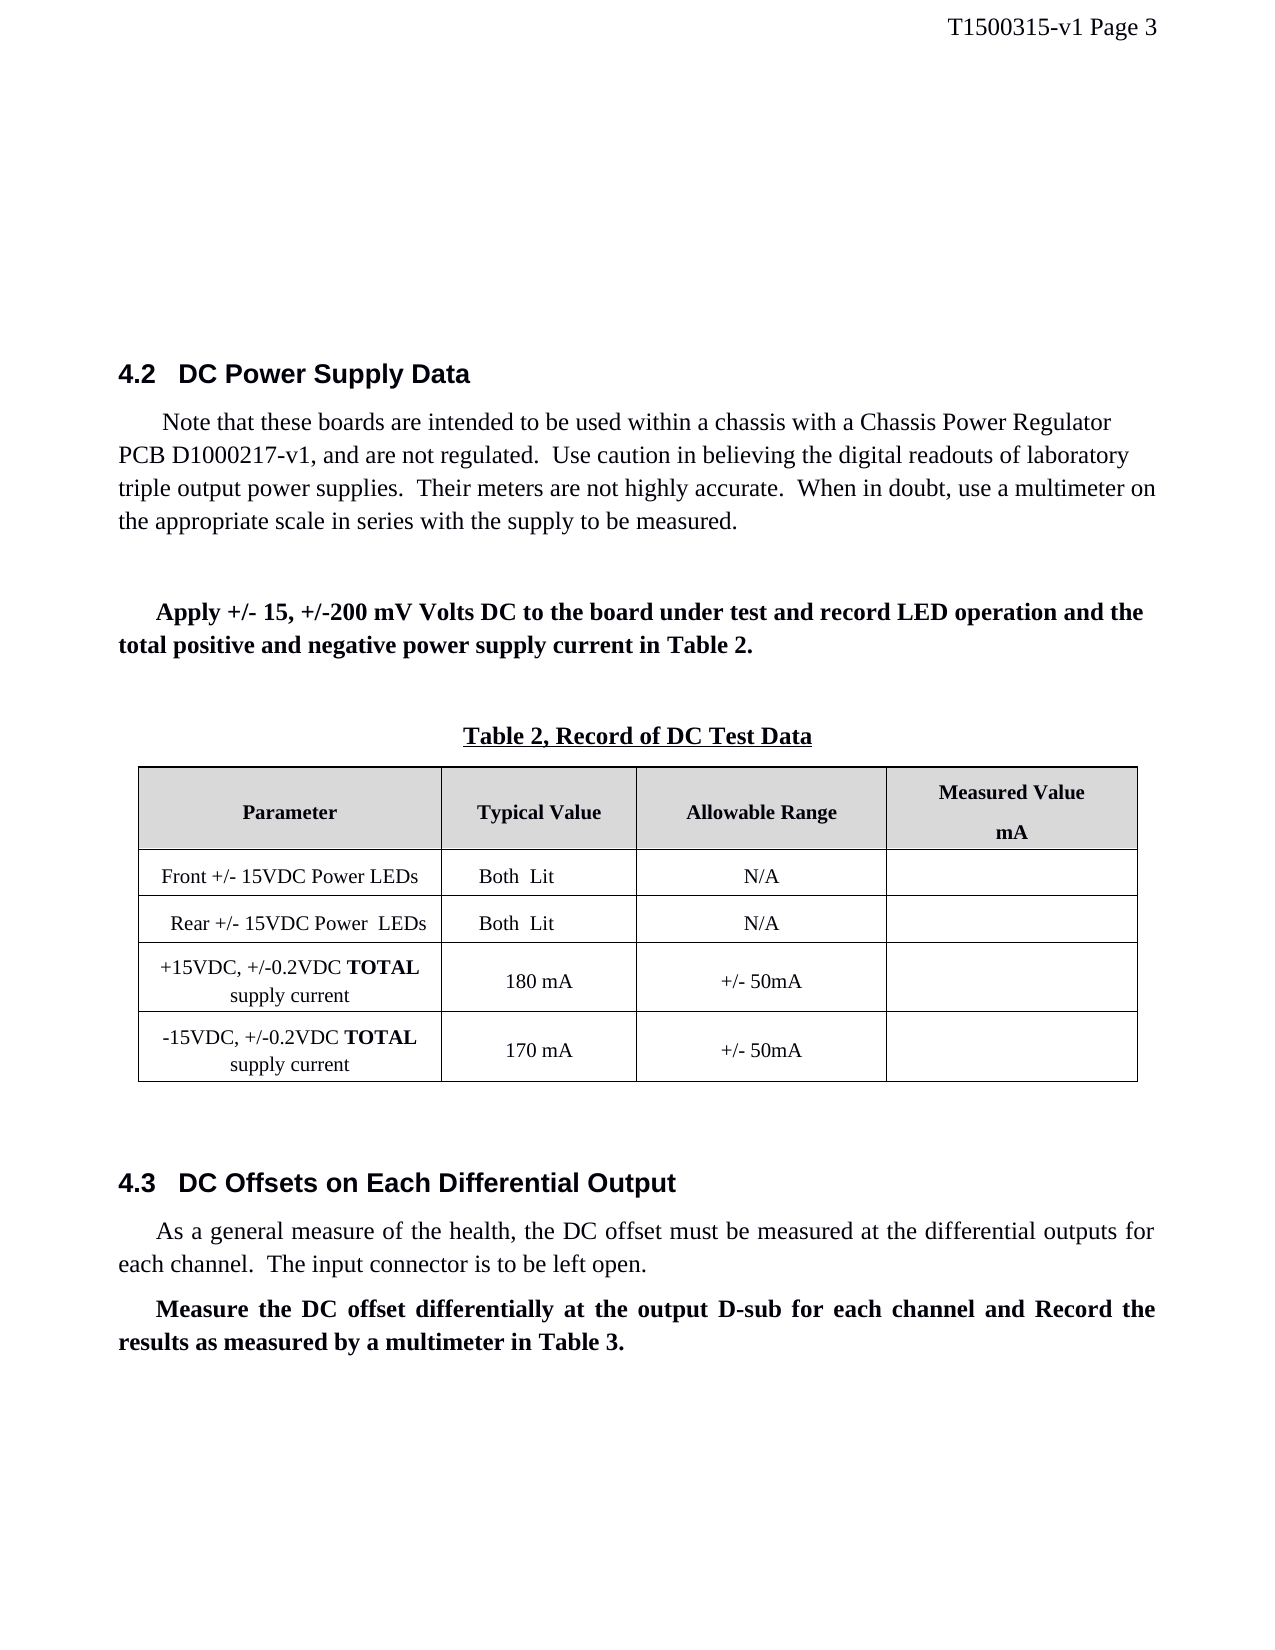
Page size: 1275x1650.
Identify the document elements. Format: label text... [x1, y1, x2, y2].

text As a general measure of the health, the DC offset must be measured at the differential outputs for each channel. The input connector is to be left open. [118, 1216, 1157, 1278]
text Measure the DC offset differentially at the output D-sub for each channel and Record the results as measured by a multimeter in Table 3. [118, 1294, 1157, 1356]
table_cell [887, 850, 1137, 895]
table_header Measured Value mA [887, 768, 1137, 848]
table_cell Both Lit [442, 850, 636, 895]
table_cell [887, 943, 1137, 1011]
table_header Allowable Range [637, 768, 886, 848]
table_cell [887, 1012, 1137, 1081]
table_header Parameter [139, 768, 441, 848]
text Apply +/- 15, +/-200 mV Volts DC to the board under test and record LED operation and the total positive and negative power supply current in Table 2. [118, 597, 1157, 659]
table_cell +/- 50mA [637, 1012, 886, 1081]
table_cell +15VDC, +/-0.2VDC TOTAL supply current [139, 943, 441, 1011]
table_cell N/A [637, 850, 886, 895]
table_cell +/- 50mA [637, 943, 886, 1011]
table_cell 180 mA [442, 943, 636, 1011]
table_cell Front +/- 15VDC Power LEDs [139, 850, 441, 895]
subtitle DC Power Supply Data [118, 358, 1157, 389]
table_cell Both Lit [442, 896, 636, 942]
table_cell N/A [637, 896, 886, 942]
text Table 2, Record of DC Test Data [118, 721, 1157, 750]
table_cell -15VDC, +/-0.2VDC TOTAL supply current [139, 1012, 441, 1081]
text Note that these boards are intended to be used within a chassis with a Chassis Power Regulator PCB D1000217-v1, and are not regulated. Use caution in believing the digital readouts of laboratory triple output power supplies. Their meters are not highly accurate. When in doubt, use a multimeter on the appropriate scale in series with the supply to be measured. [118, 407, 1157, 534]
table_cell 170 mA [442, 1012, 636, 1081]
table_header Typical Value [442, 768, 636, 848]
subtitle DC Offsets on Each Differential Output [118, 1167, 1157, 1199]
table_cell [887, 896, 1137, 942]
table_cell Rear +/- 15VDC Power LEDs [139, 896, 441, 942]
